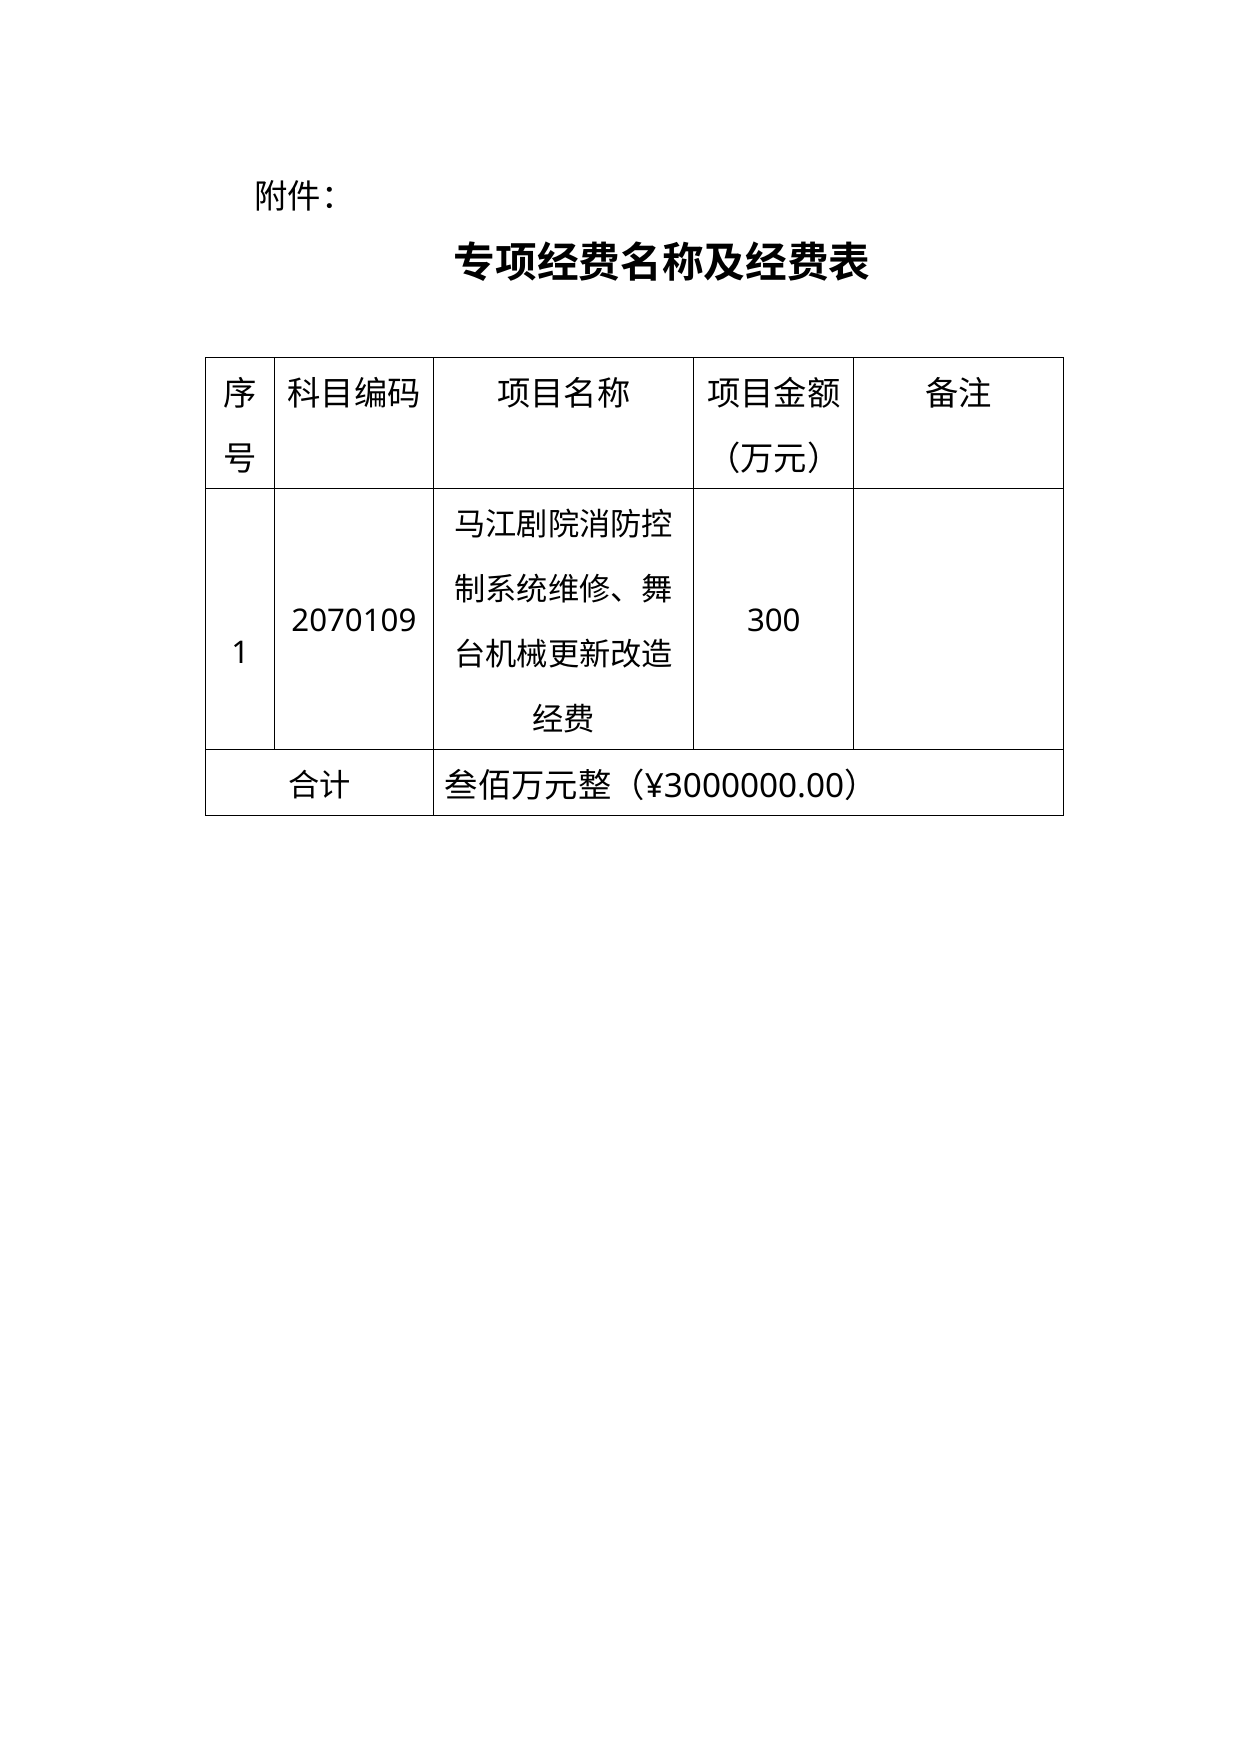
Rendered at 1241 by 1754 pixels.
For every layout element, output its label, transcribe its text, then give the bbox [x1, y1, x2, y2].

table_cell 叁佰万元整（¥3000000.00） [434, 750, 1063, 815]
table_header 序号 [206, 358, 274, 488]
table_cell 2070109 [275, 489, 433, 749]
table_cell 1 [206, 489, 274, 749]
table_header 科目编码 [275, 358, 433, 488]
table_cell 300 [694, 489, 853, 749]
table_header 项目金额（万元） [694, 358, 853, 488]
table_header 项目名称 [434, 358, 693, 488]
table_cell 马江剧院消防控制系统维修、舞台机械更新改造经费 [434, 489, 693, 749]
text 专项经费名称及经费表 [187, 227, 1053, 292]
table_cell 合计 [206, 750, 433, 815]
table_header 备注 [854, 358, 1063, 488]
table_cell [854, 489, 1063, 749]
text 附件： [187, 162, 1053, 227]
